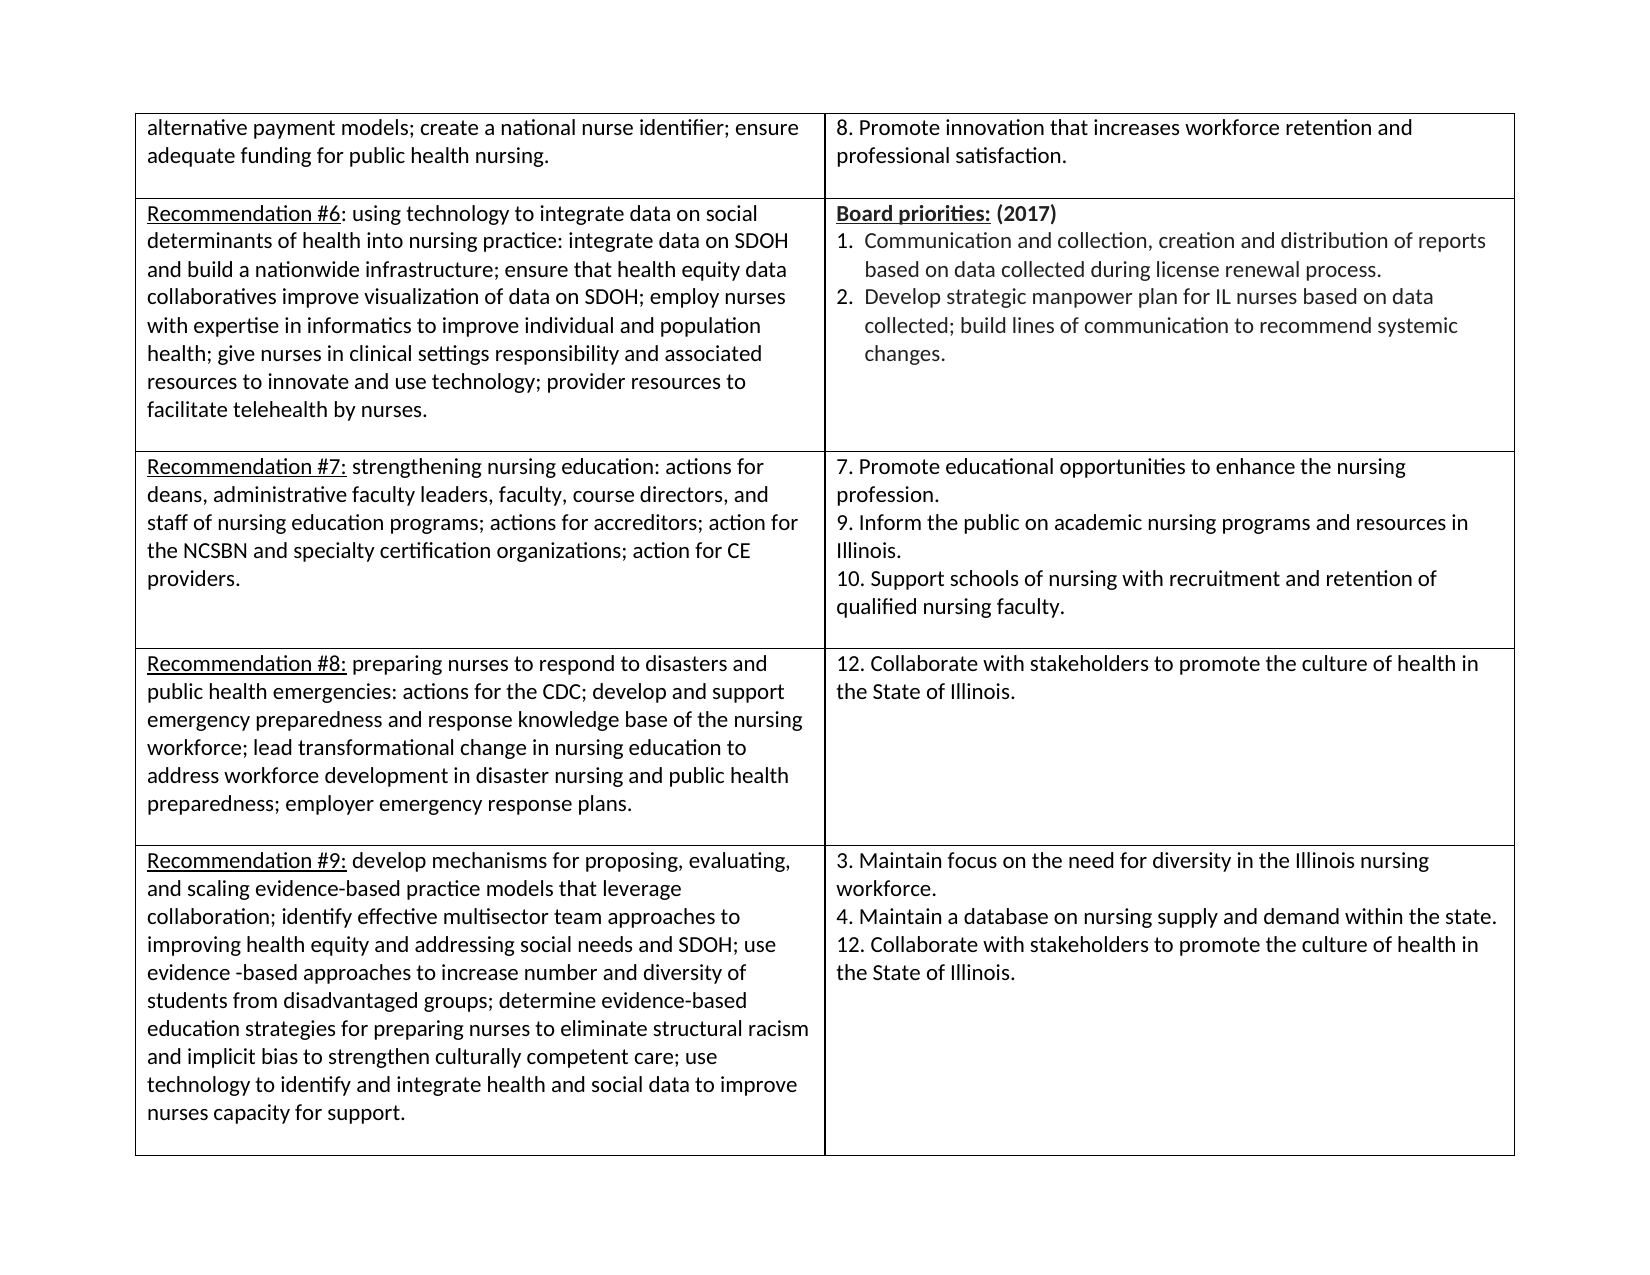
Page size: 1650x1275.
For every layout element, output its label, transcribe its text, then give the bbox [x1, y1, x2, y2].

table_cell Recommendation #6: using technology to integrate data on social determinants of health into nursing practice: integrate data on SDOH and build a nationwide infrastructure; ensure that health equity data collaboratives improve visualization of data on SDOH; employ nurses with expertise in informatics to improve individual and population health; give nurses in clinical settings responsibility and associated resources to innovate and use technology; provider resources to facilitate telehealth by nurses. [136, 199, 824, 451]
table_cell Recommendation #7: strengthening nursing education: actions for deans, administrative faculty leaders, faculty, course directors, and staff of nursing education programs; actions for accreditors; action for the NCSBN and specialty certification organizations; action for CE providers. [136, 452, 824, 648]
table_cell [136, 114, 824, 198]
table_cell 7. Promote educational opportunities to enhance the nursing profession. 9. Inform the public on academic nursing programs and resources in Illinois. 10. Support schools of nursing with recruitment and retention of qualified nursing faculty. [826, 452, 1514, 648]
table_cell Recommendation #9: develop mechanisms for proposing, evaluating, and scaling evidence-based practice models that leverage collaboration; identify effective multisector team approaches to improving health equity and addressing social needs and SDOH; use evidence -based approaches to increase number and diversity of students from disadvantaged groups; determine evidence-based education strategies for preparing nurses to eliminate structural racism and implicit bias to strengthen culturally competent care; use technology to identify and integrate health and social data to improve nurses capacity for support. [136, 846, 824, 1154]
table_cell 3. Maintain focus on the need for diversity in the Illinois nursing workforce. 4. Maintain a database on nursing supply and demand within the state. 12. Collaborate with stakeholders to promote the culture of health in the State of Illinois. [826, 846, 1514, 1154]
table_cell Board priorities: (2017) Communication and collection, creation and distribution of reports based on data collected during license renewal process. Develop strategic manpower plan for IL nurses based on data collected; build lines of communication to recommend systemic changes. [826, 199, 1514, 451]
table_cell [826, 114, 1514, 198]
table_cell 12. Collaborate with stakeholders to promote the culture of health in the State of Illinois. [826, 649, 1514, 845]
table_cell Recommendation #8: preparing nurses to respond to disasters and public health emergencies: actions for the CDC; develop and support emergency preparedness and response knowledge base of the nursing workforce; lead transformational change in nursing education to address workforce development in disaster nursing and public health preparedness; employer emergency response plans. [136, 649, 824, 845]
